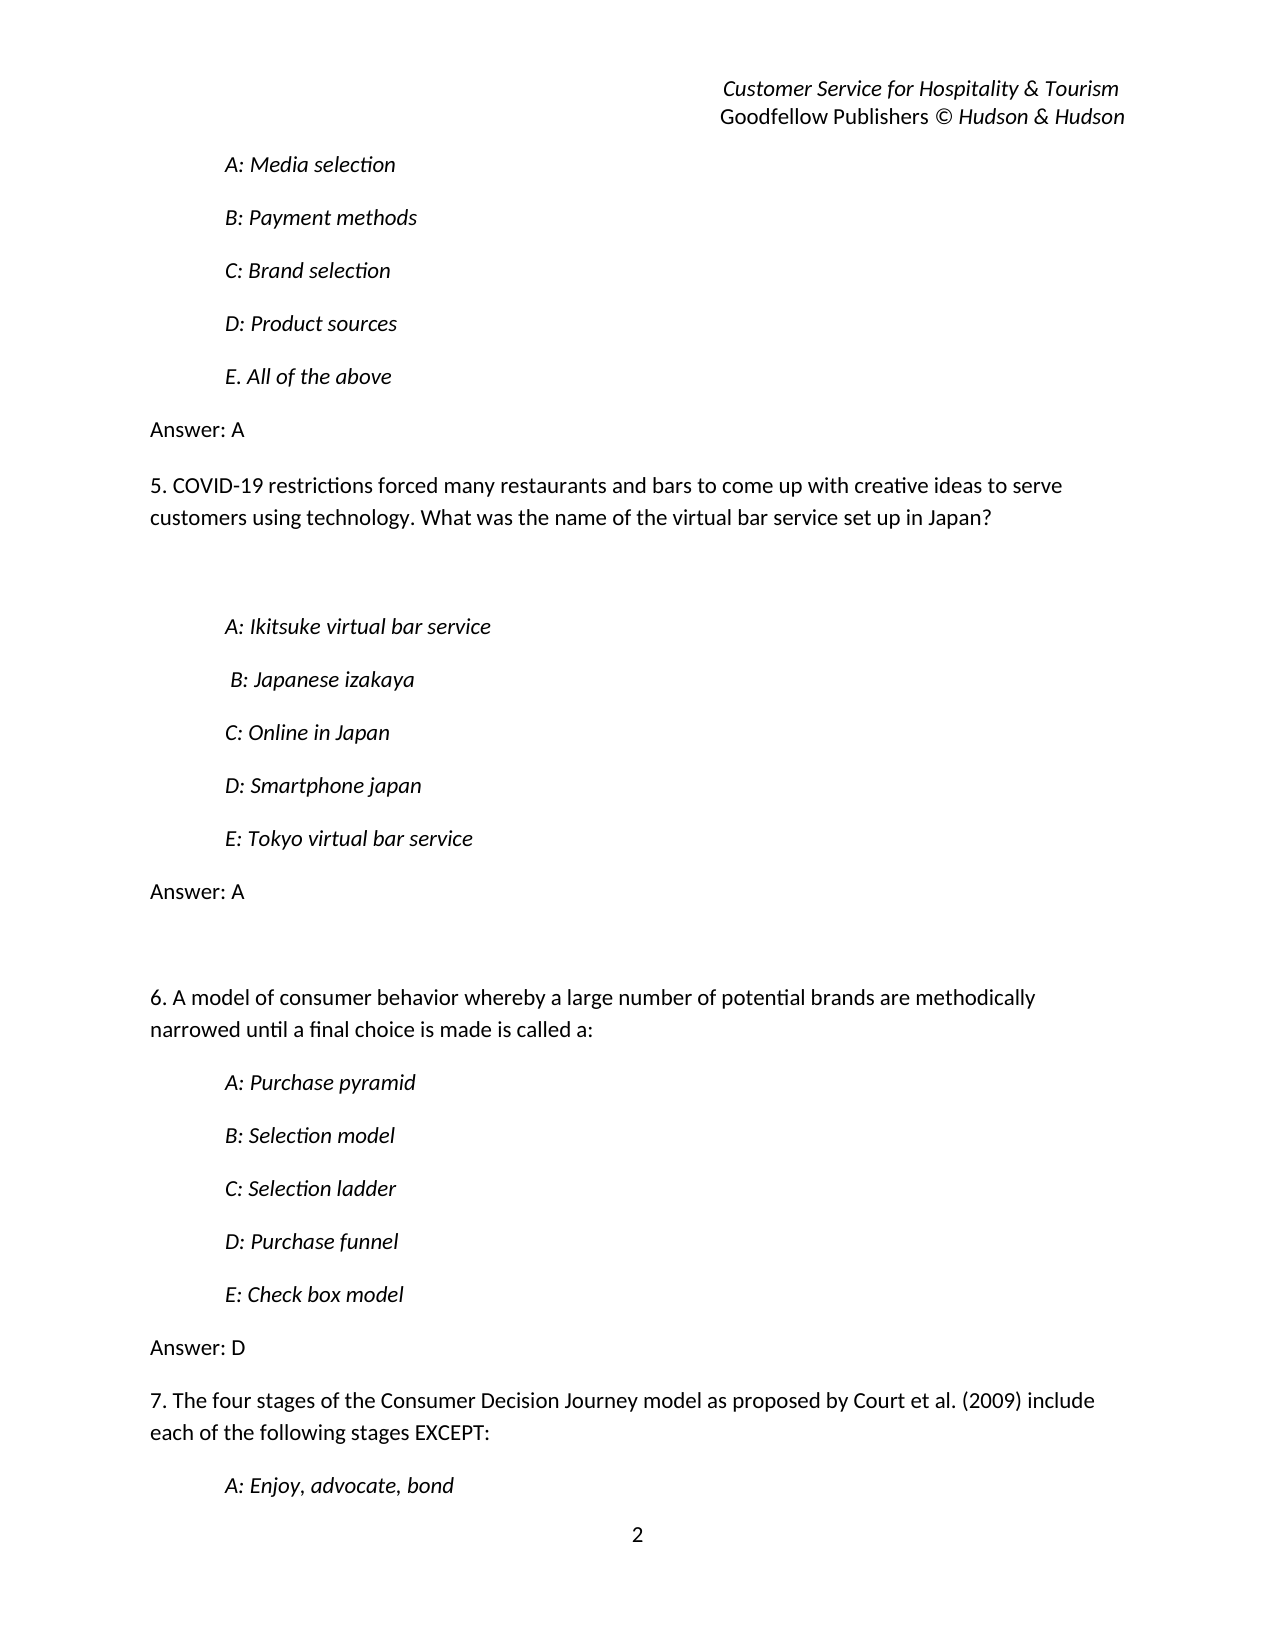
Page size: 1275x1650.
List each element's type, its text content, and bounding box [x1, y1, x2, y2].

text Answer: A [150, 415, 1125, 443]
text C: Brand selection [225, 256, 1125, 284]
text A: Purchase pyramid [225, 1068, 1125, 1096]
text A: Media selection [150, 150, 1125, 178]
text A: Enjoy, advocate, bond [225, 1472, 1125, 1499]
text B: Selection model [225, 1121, 1125, 1149]
text B: Payment methods [225, 203, 1125, 231]
text D: Smartphone japan [225, 771, 1125, 799]
text 5. COVID-19 restrictions forced many restaurants and bars to come up with creative ideas to serve customers using technology. What was the name of the virtual bar service set up in Japan? [150, 468, 1125, 531]
text 6. A model of consumer behavior whereby a large number of potential brands are methodically narrowed until a final choice is made is called a: [150, 983, 1125, 1043]
text C: Online in Japan [225, 718, 1125, 746]
text A: Ikitsuke virtual bar service [150, 609, 1125, 640]
text Answer: A [150, 877, 1125, 905]
text D: Purchase funnel [225, 1227, 1125, 1255]
text Answer: D [150, 1333, 1125, 1361]
text 7. The four stages of the Consumer Decision Journey model as proposed by Court et al. (2009) include each of the following stages EXCEPT: [150, 1386, 1125, 1447]
text D: Product sources [225, 309, 1125, 337]
text B: Japanese izakaya [150, 665, 1125, 693]
text C: Selection ladder [225, 1174, 1125, 1202]
text E: Check box model [225, 1280, 1125, 1308]
text E. All of the above [225, 362, 1125, 390]
text E: Tokyo virtual bar service [225, 824, 1125, 852]
